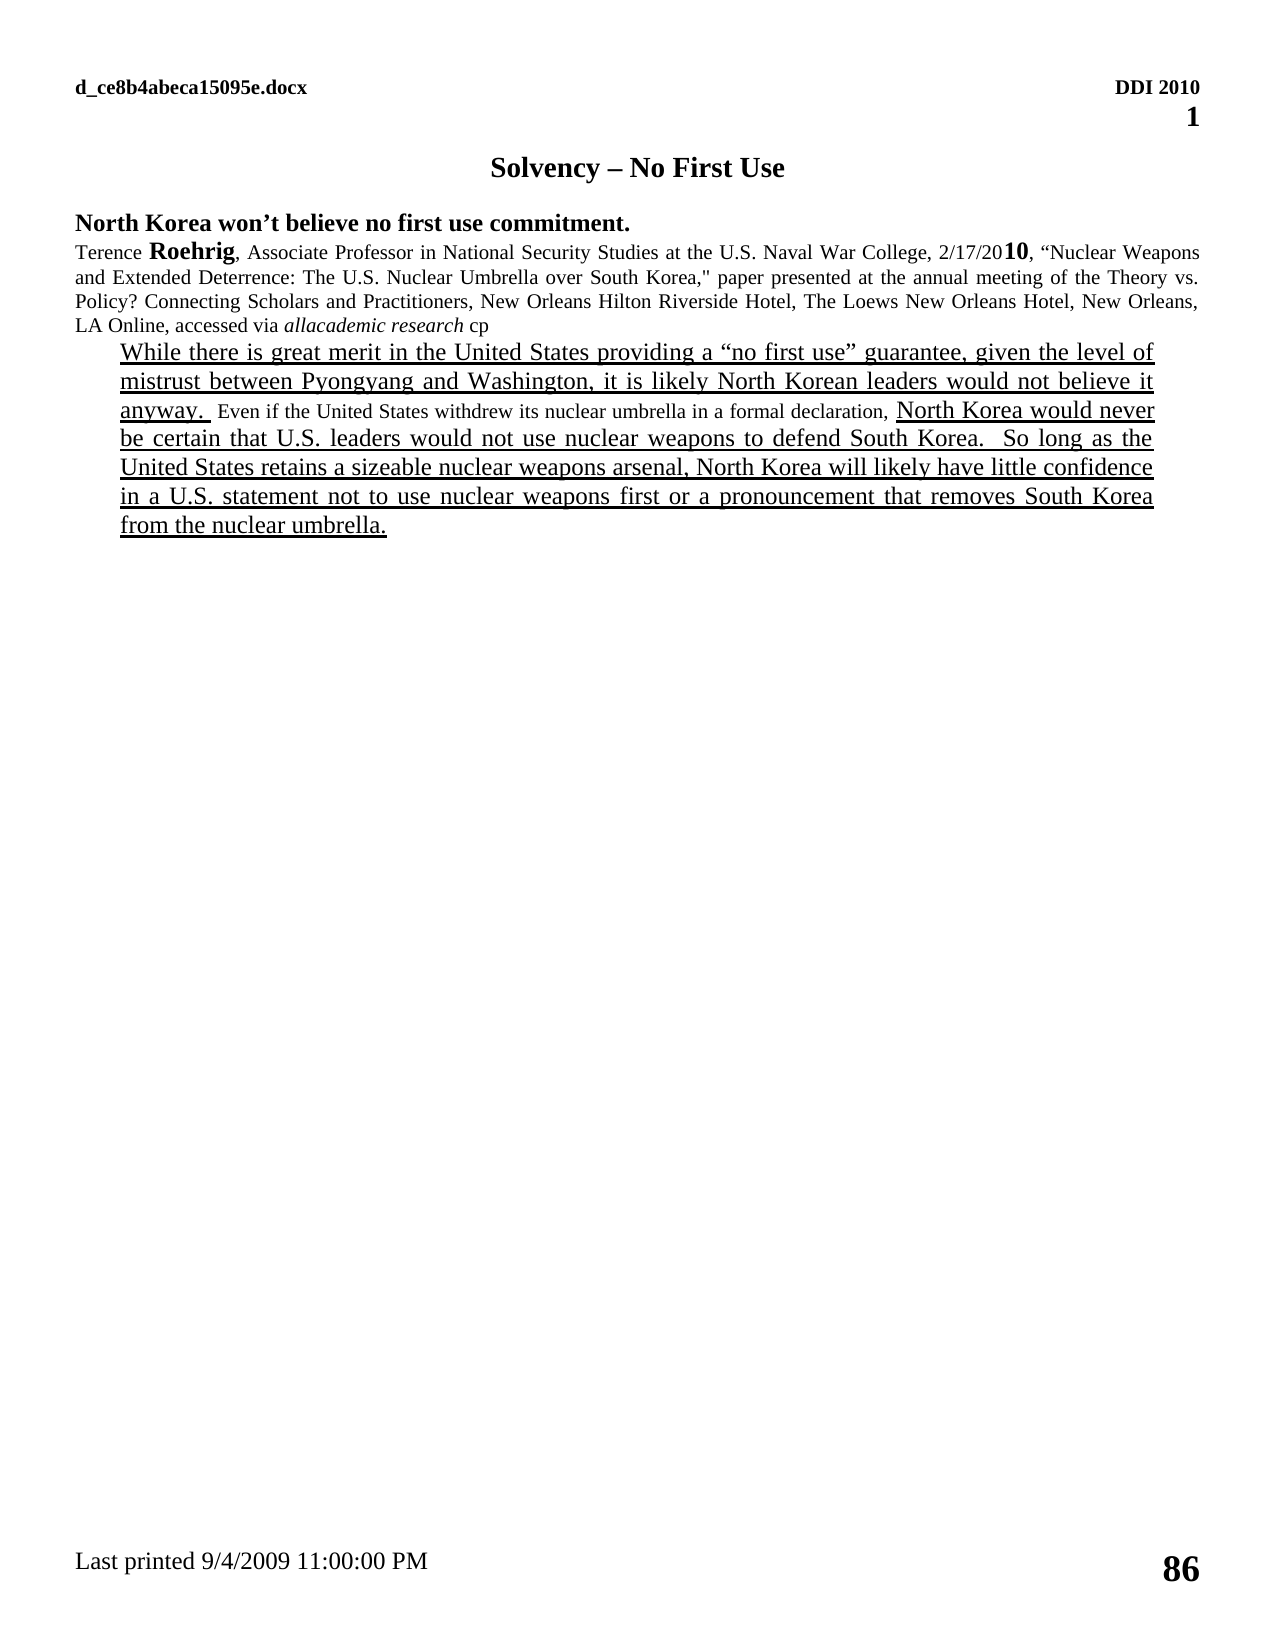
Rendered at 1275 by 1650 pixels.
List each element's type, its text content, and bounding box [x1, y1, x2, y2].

text Terence Roehrig, Associate Professor in National Security Studies at the U.S. Naval War College, 2/17/2010, “Nuclear Weapons and Extended Deterrence: The U.S. Nuclear Umbrella over South Korea," paper presented at the annual meeting of the Theory vs. Policy? Connecting Scholars and Practitioners, New Orleans Hilton Riverside Hotel, The Loews New Orleans Hotel, New Orleans, LA Online, accessed via allacademic research cp [75, 236, 1200, 337]
subtitle Solvency – No First Use [75, 150, 1200, 183]
text North Korea won’t believe no first use commitment. [75, 208, 1200, 236]
text While there is great merit in the United States providing a “no first use” guarantee, given the level of mistrust between Pyongyang and Washington, it is likely North Korean leaders would not believe it anyway. Even if the United States withdrew its nuclear umbrella in a formal declaration, North Korea would never be certain that U.S. leaders would not use nuclear weapons to defend South Korea. So long as the United States retains a sizeable nuclear weapons arsenal, North Korea will likely have little confidence in a U.S. statement not to use nuclear weapons first or a pronouncement that removes South Korea from the nuclear umbrella. [120, 365, 1155, 538]
